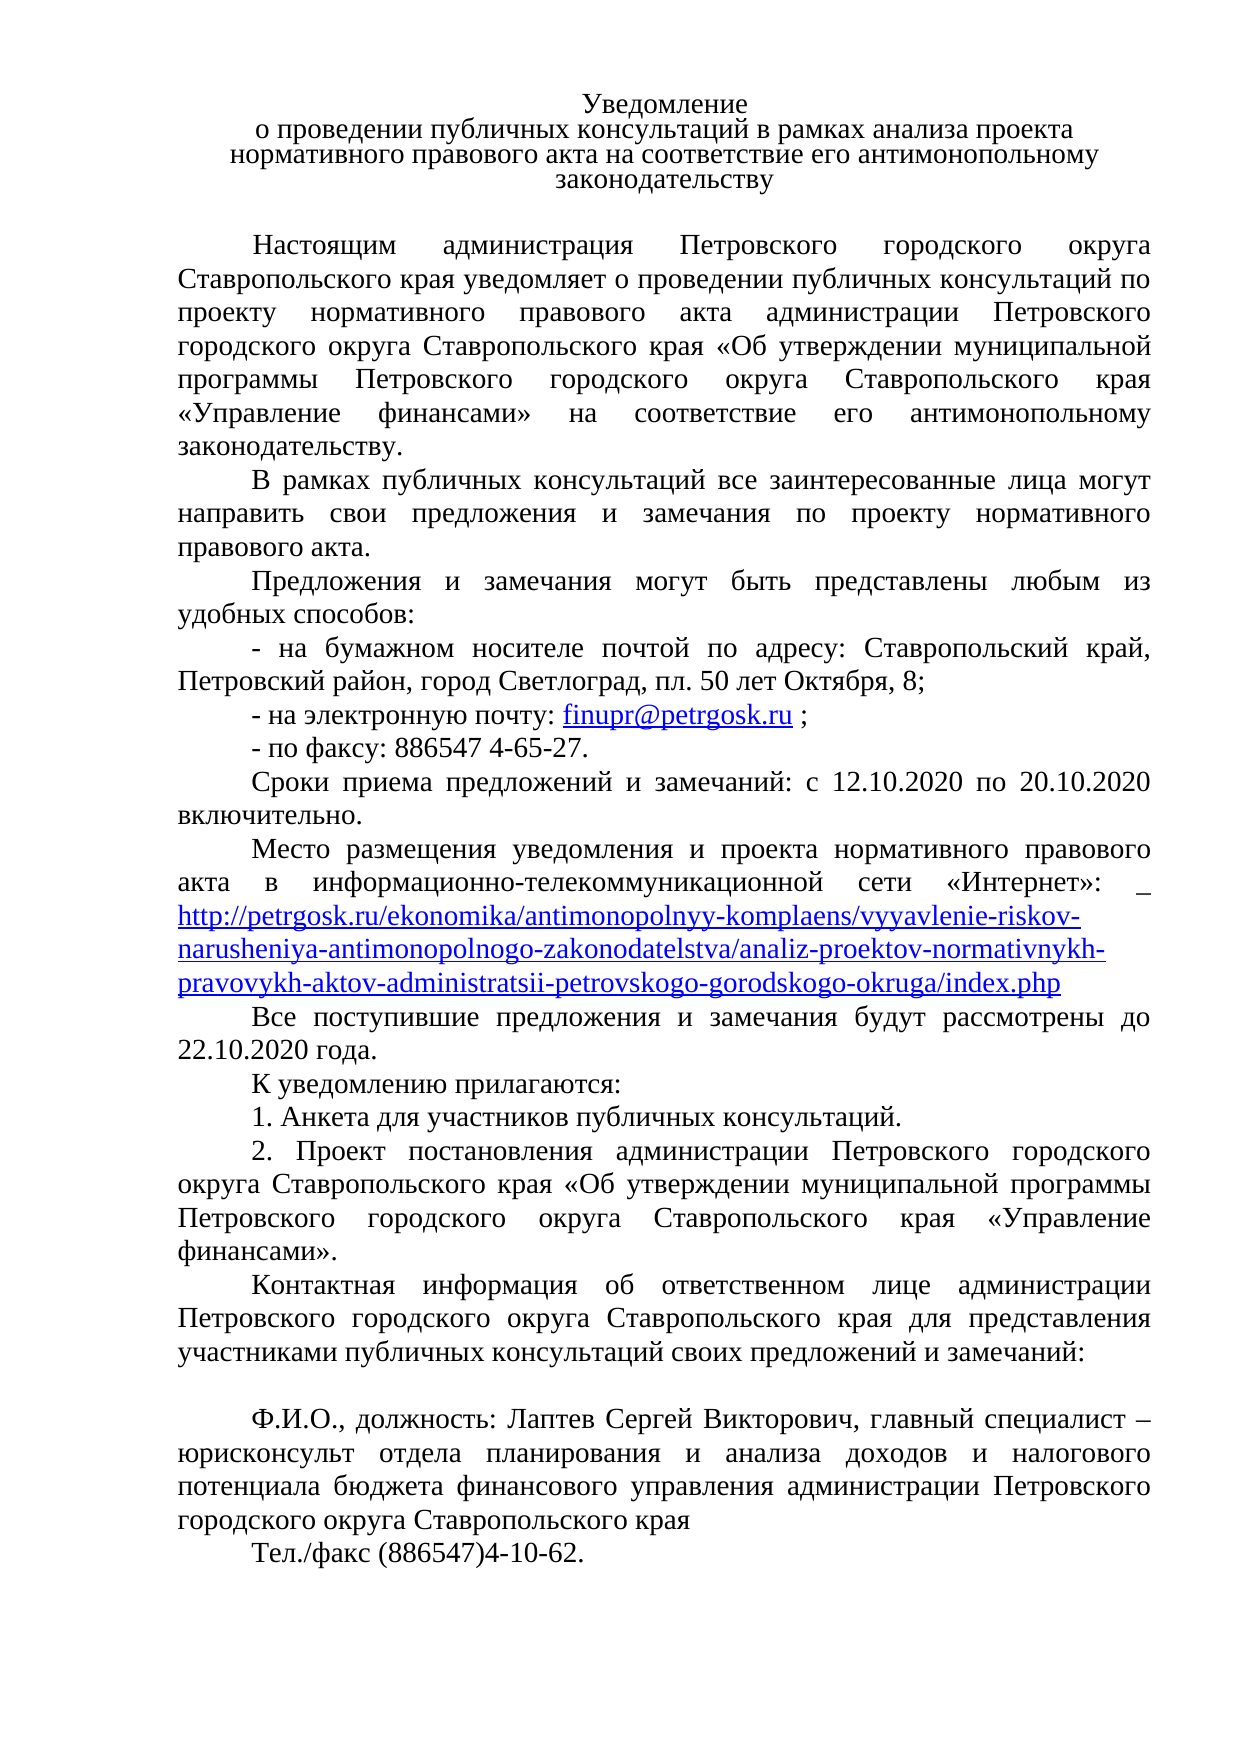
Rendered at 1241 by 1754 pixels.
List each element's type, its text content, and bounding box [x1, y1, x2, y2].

text Сроки приема предложений и замечаний: с 12.10.2020 по 20.10.2020 включительно. [177, 764, 1152, 831]
text Тел./факс (886547)4-10-62. [177, 1535, 1152, 1569]
text - по факсу: 886547 4-65-27. [177, 730, 1152, 764]
text - на электронную почту: finupr@petrgosk.ru ; [800, 697, 1152, 730]
text 2. Проект постановления администрации Петровского городского округа Ставропольского края «Об утверждении муниципальной программы Петровского городского округа Ставропольского края «Управление финансами». [177, 1133, 1152, 1267]
text Все поступившие предложения и замечания будут рассмотрены до 22.10.2020 года. [177, 999, 1152, 1066]
text - на электронную почту: finupr@petrgosk.ru ; [177, 697, 563, 730]
text Ф.И.О., должность: Лаптев Сергей Викторович, главный специалист – юрисконсульт отдела планирования и анализа доходов и налогового потенциала бюджета финансового управления администрации Петровского городского округа Ставропольского края [177, 1401, 1152, 1535]
text - на бумажном носителе почтой по адресу: Ставропольский край, Петровский район, город Светлоград, пл. 50 лет Октября, 8; [177, 630, 1152, 697]
text Контактная информация об ответственном лице администрации Петровского городского округа Ставропольского края для представления участниками публичных консультаций своих предложений и замечаний: [177, 1267, 1152, 1368]
text К уведомлению прилагаются: [177, 1066, 1152, 1099]
text Настоящим администрация Петровского городского округа Ставропольского края уведомляет о проведении публичных консультаций по проекту нормативного правового акта администрации Петровского городского округа Ставропольского края «Об утверждении муниципальной программы Петровского городского округа Ставропольского края «Управление финансами» на соответствие его антимонопольному законодательству. [177, 227, 1152, 462]
text Место размещения уведомления и проекта нормативного правового акта в информационно-телекоммуникационной сети «Интернет»: _ http://petrgosk.ru/ekonomika/antimonopolnyy-komplaens/vyyavlenie-riskov-narusheniya-antimonopolnogo-zakonodatelstva/analiz-proektov-normativnykh-pravovykh-aktov-administratsii-petrovskogo-gorodskogo-okruga/index.php [177, 831, 1152, 999]
text Предложения и замечания могут быть представлены любым из удобных способов: [177, 563, 1152, 630]
text 1. Анкета для участников публичных консультаций. [177, 1099, 1152, 1133]
text о проведении публичных консультаций в рамках анализа проекта нормативного правового акта на соответствие его антимонопольному законодательству [177, 119, 1152, 194]
text Уведомление [177, 94, 1152, 119]
text В рамках публичных консультаций все заинтересованные лица могут направить свои предложения и замечания по проекту нормативного правового акта. [177, 462, 1152, 563]
